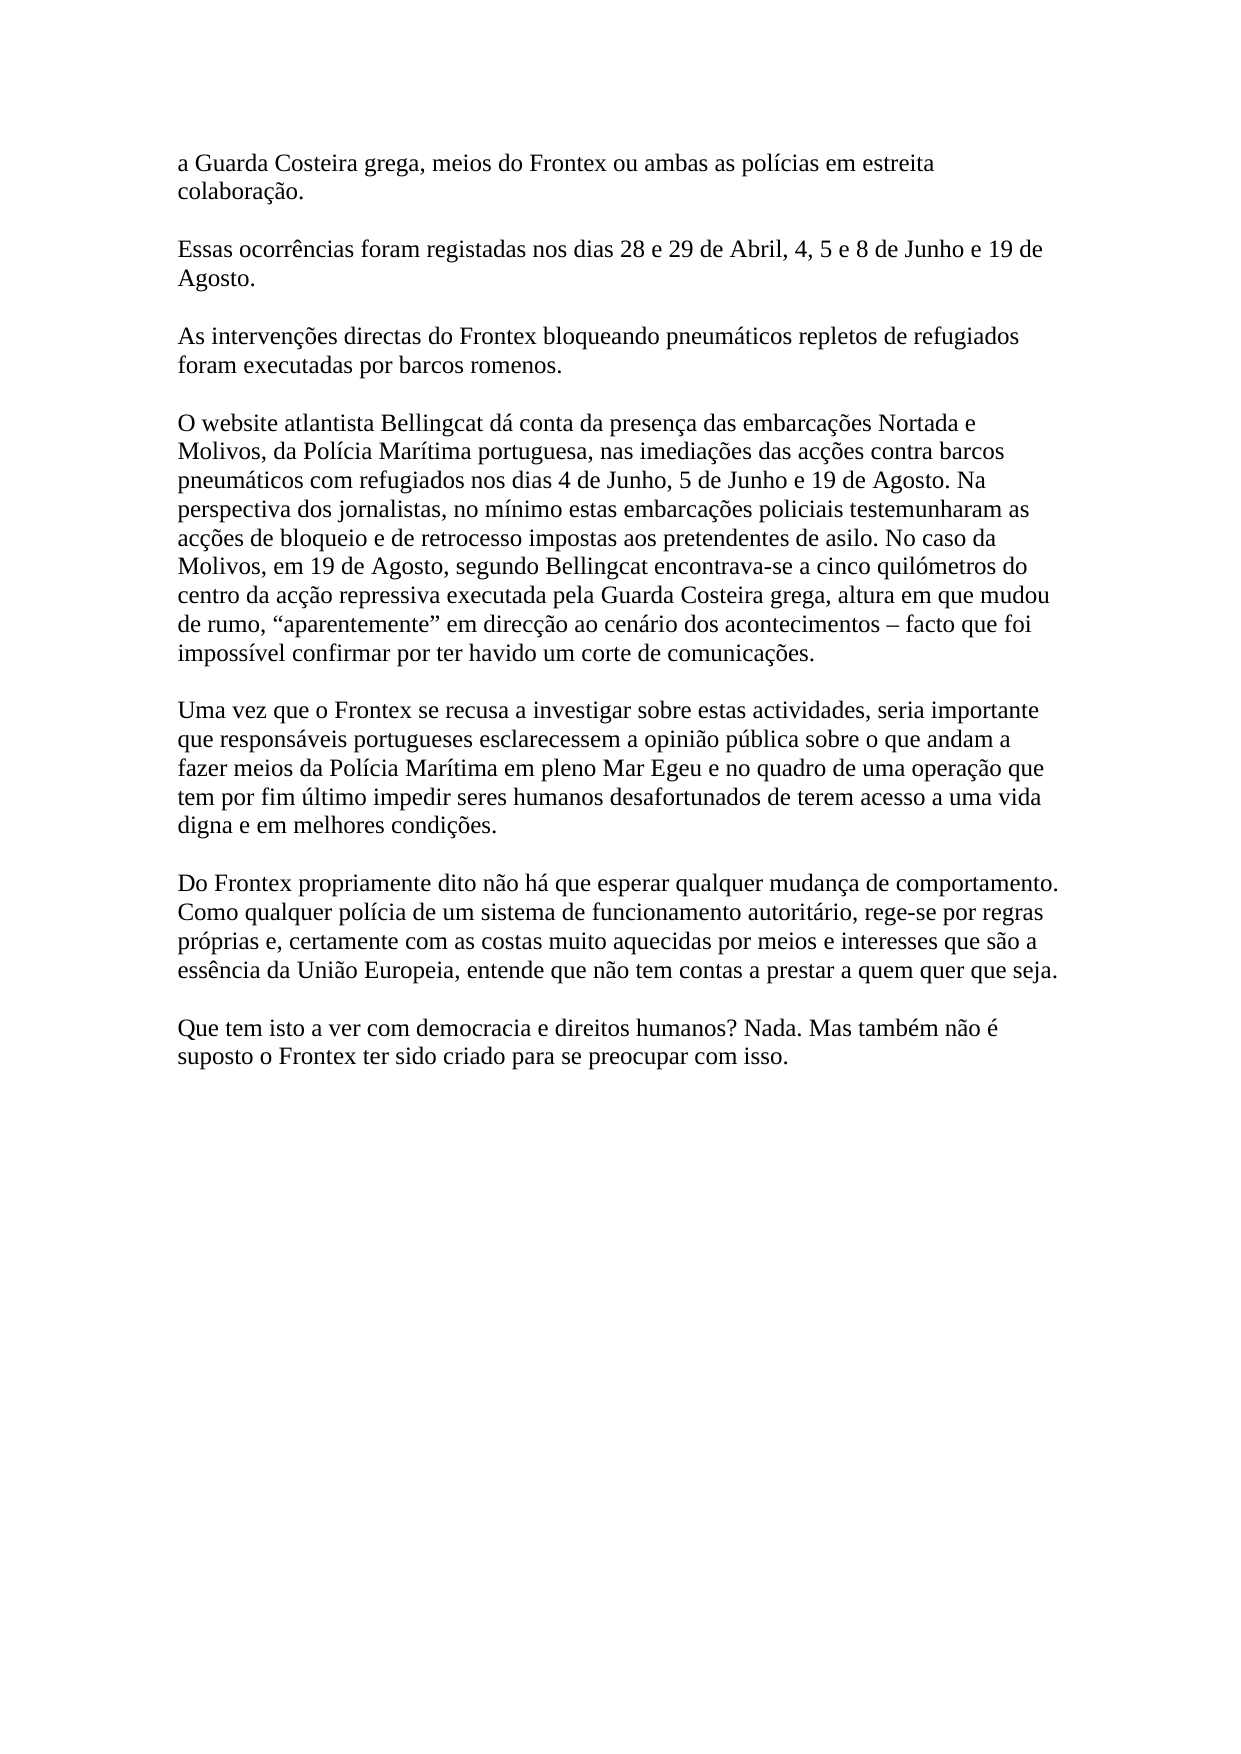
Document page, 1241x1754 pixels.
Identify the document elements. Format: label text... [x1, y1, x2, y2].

text Uma vez que o Frontex se recusa a investigar sobre estas actividades, seria importante que responsáveis portugueses esclarecessem a opinião pública sobre o que andam a fazer meios da Polícia Marítima em pleno Mar Egeu e no quadro de uma operação que tem por fim último impedir seres humanos desafortunados de terem acesso a uma vida digna e em melhores condições. [177, 696, 1063, 839]
text Essas ocorrências foram registadas nos dias 28 e 29 de Abril, 4, 5 e 8 de Junho e 19 de Agosto. [177, 234, 1063, 292]
text Que tem isto a ver com democracia e direitos humanos? Nada. Mas também não é suposto o Frontex ter sido criado para se preocupar com isso. [177, 1013, 1063, 1070]
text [177, 148, 1063, 205]
text Do Frontex propriamente dito não há que esperar qualquer mudança de comportamento. Como qualquer polícia de um sistema de funcionamento autoritário, rege-se por regras próprias e, certamente com as costas muito aquecidas por meios e interesses que são a essência da União Europeia, entende que não tem contas a prestar a quem quer que seja. [177, 868, 1063, 983]
text O website atlantista Bellingcat dá conta da presença das embarcações Nortada e Molivos, da Polícia Marítima portuguesa, nas imediações das acções contra barcos pneumáticos com refugiados nos dias 4 de Junho, 5 de Junho e 19 de Agosto. Na perspectiva dos jornalistas, no mínimo estas embarcações policiais testemunharam as acções de bloqueio e de retrocesso impostas aos pretendentes de asilo. No caso da Molivos, em 19 de Agosto, segundo Bellingcat encontrava-se a cinco quilómetros do centro da acção repressiva executada pela Guarda Costeira grega, altura em que mudou de rumo, “aparentemente” em direcção ao cenário dos acontecimentos – facto que foi impossível confirmar por ter havido um corte de comunicações. [177, 408, 1063, 666]
text As intervenções directas do Frontex bloqueando pneumáticos repletos de refugiados foram executadas por barcos romenos. [177, 321, 1063, 378]
